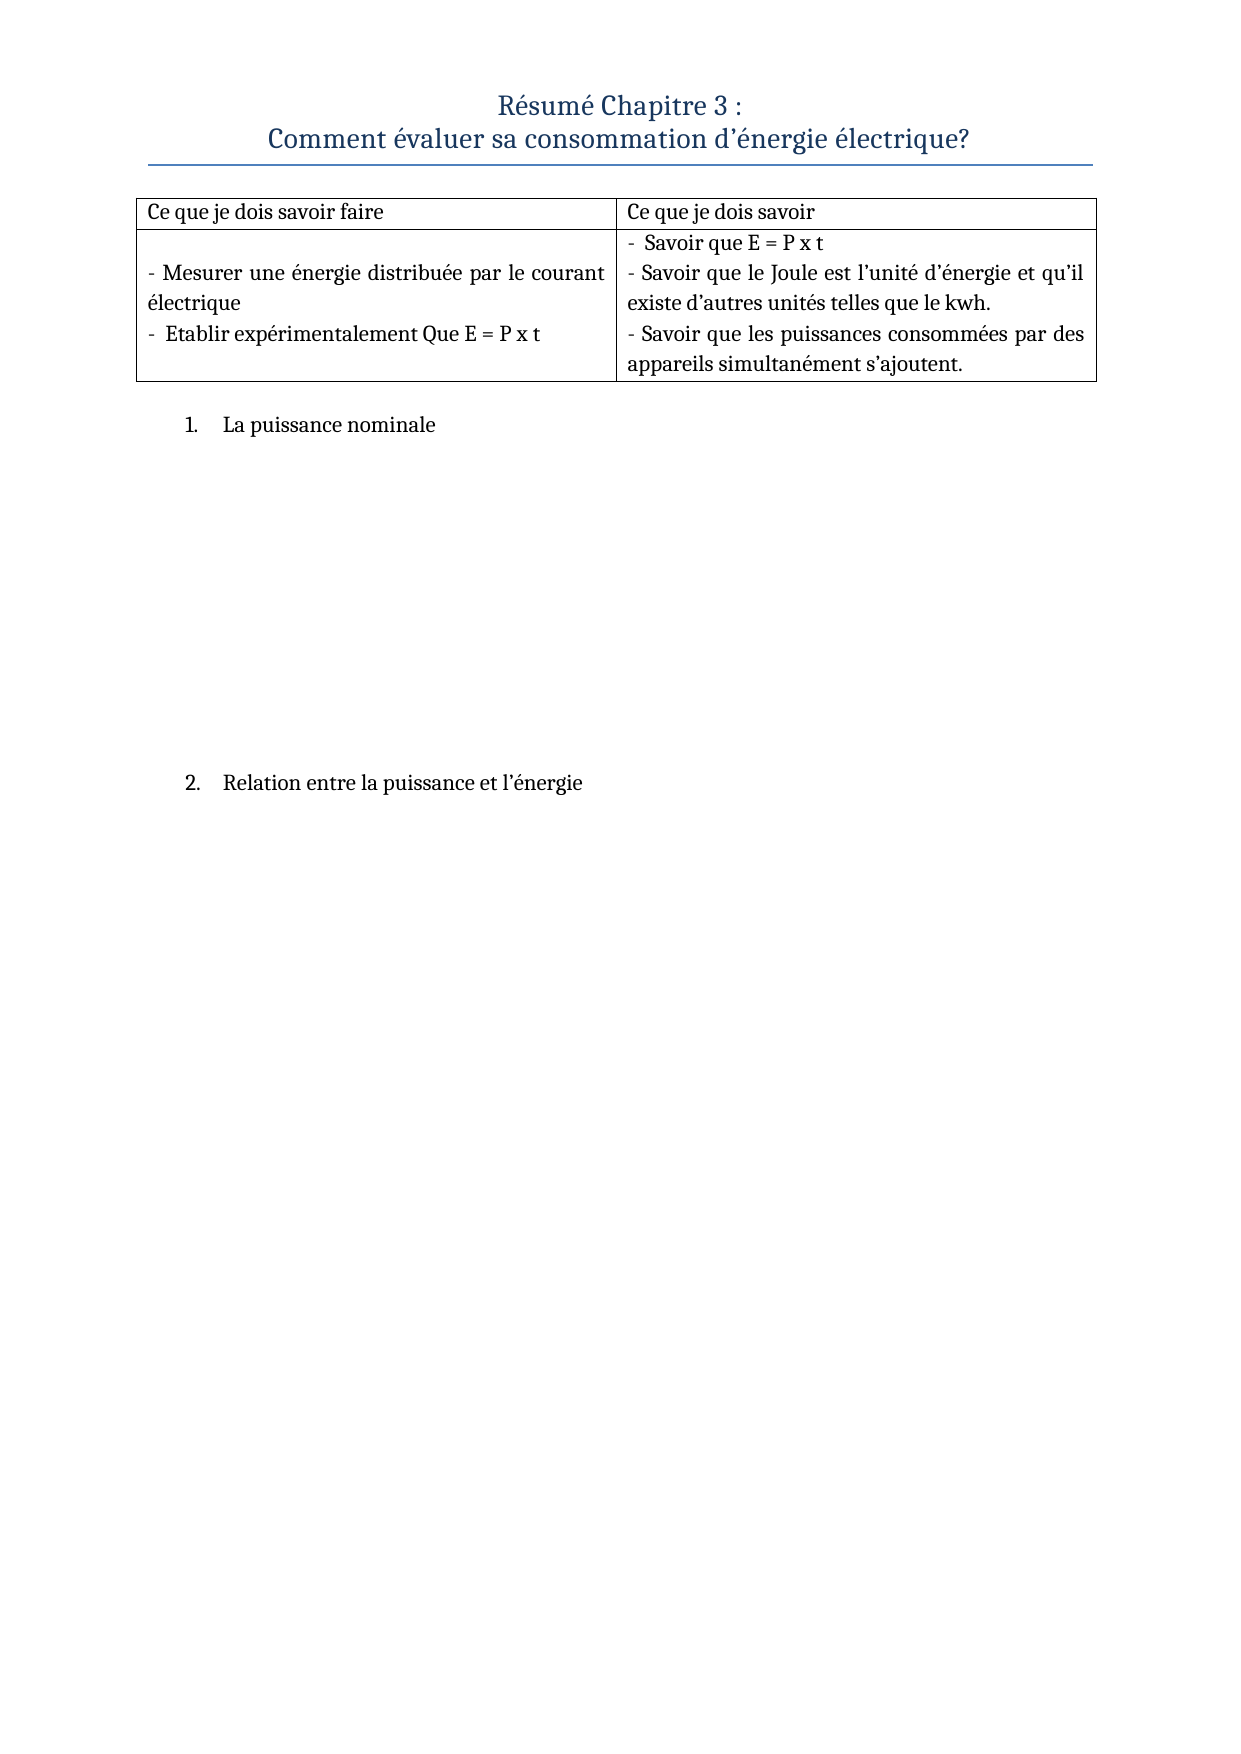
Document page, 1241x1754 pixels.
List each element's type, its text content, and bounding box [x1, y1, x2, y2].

table_header Ce que je dois savoir [617, 199, 1096, 229]
table_cell - Savoir que E = P x t - Savoir que le Joule est l’unité d’énergie et qu’il existe d’autres unités telles que le kwh. - Savoir que les puissances consommées par des appareils simultanément s’ajoutent. [617, 230, 1096, 381]
title Résumé Chapitre 3 : [148, 89, 1093, 122]
table_cell - Mesurer une énergie distribuée par le courant électrique - Etablir expérimentalement Que E = P x t [137, 230, 616, 381]
list La puissance nominale [185, 412, 1093, 438]
title Comment évaluer sa consommation d’énergie électrique? [148, 122, 1093, 164]
list Relation entre la puissance et l’énergie [185, 769, 1093, 796]
table_header Ce que je dois savoir faire [137, 199, 616, 229]
